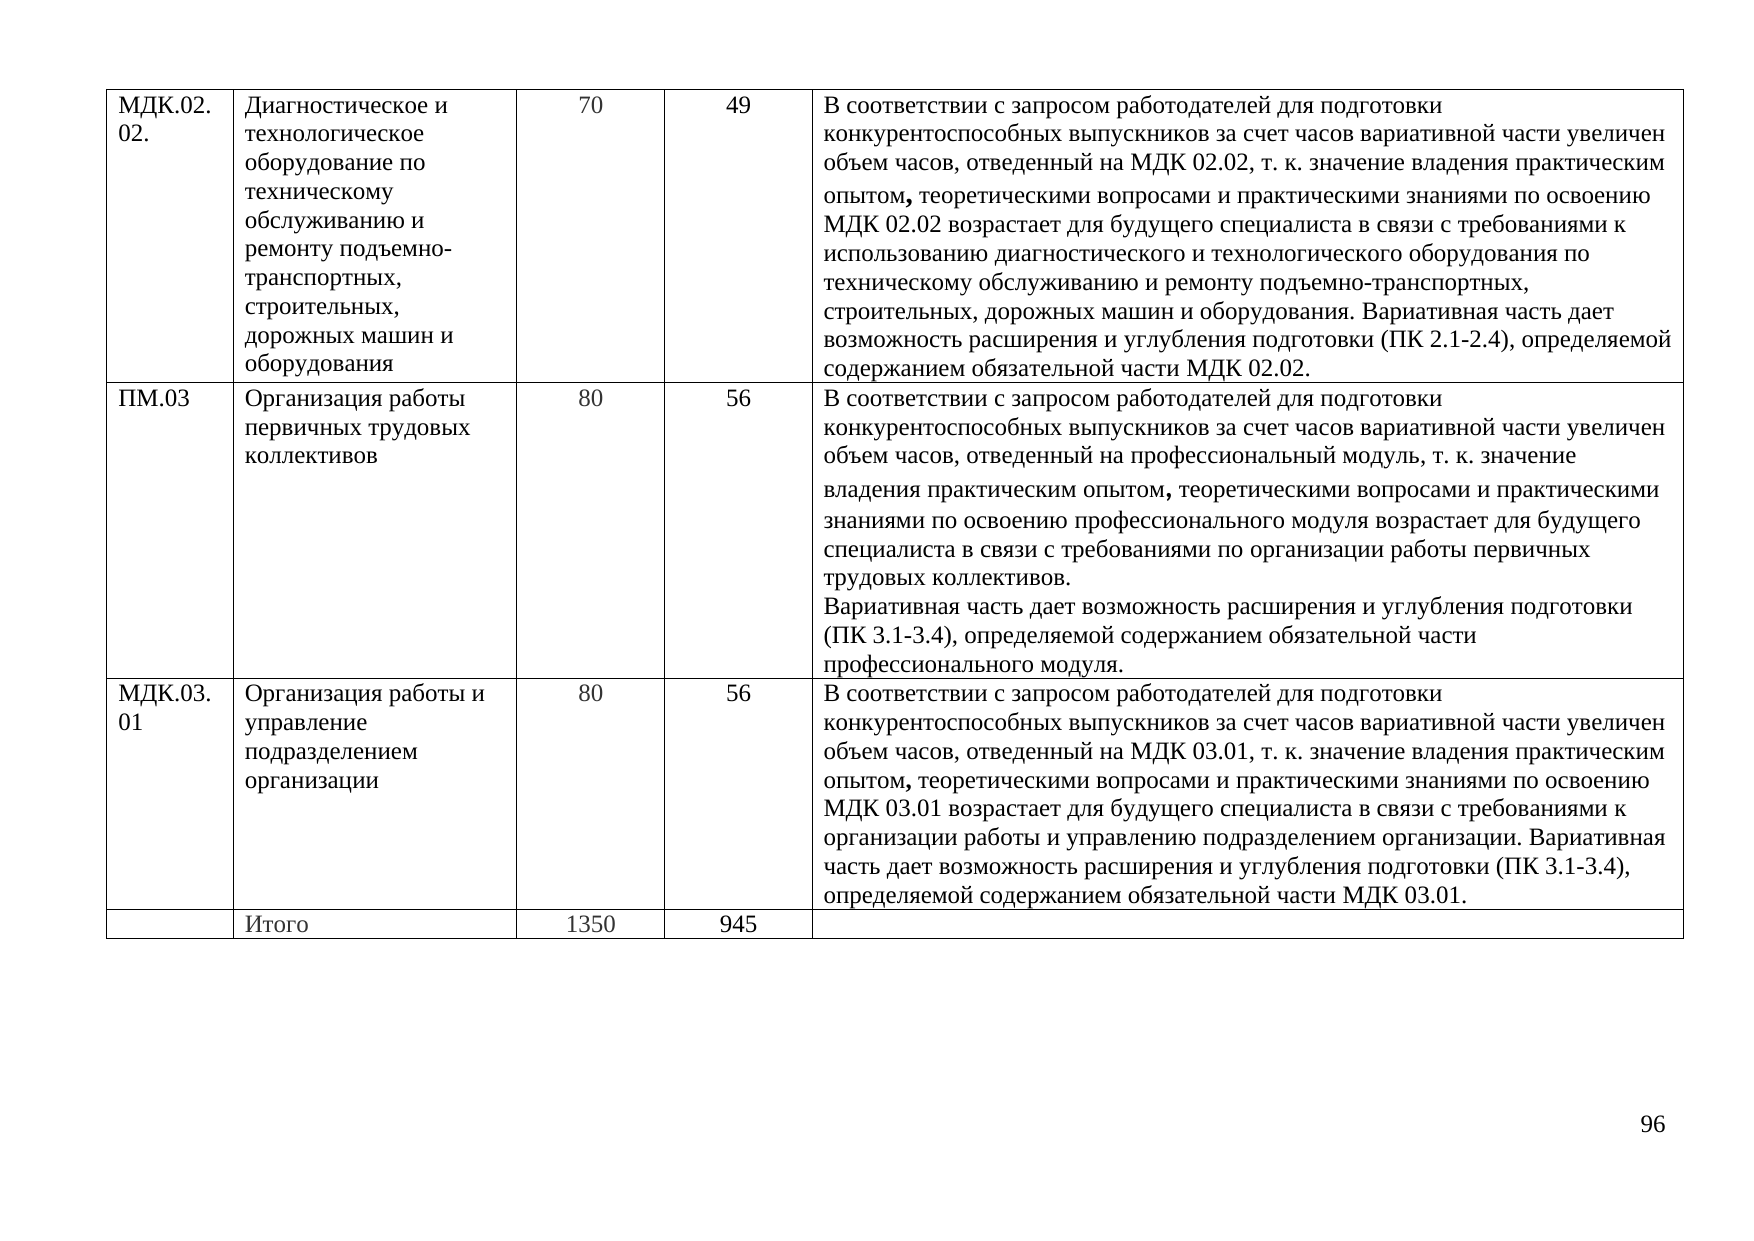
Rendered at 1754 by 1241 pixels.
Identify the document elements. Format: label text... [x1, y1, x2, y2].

table_cell Организация работы и управление подразделением организации [234, 679, 516, 908]
table_cell [107, 910, 233, 938]
table_cell [813, 910, 1683, 938]
table_cell Организация работы первичных трудовых коллективов [234, 383, 516, 677]
table_cell В соответствии с запросом работодателей для подготовки конкурентоспособных выпускников за счет часов вариативной части увеличен объем часов, отведенный на профессиональный модуль, т. к. значение владения практическим опытом, теоретическими вопросами и практическими знаниями по освоению профессионального модуля возрастает для будущего специалиста в связи с требованиями по организации работы первичных трудовых коллективов. Вариативная часть дает возможность расширения и углубления подготовки (ПК 3.1-3.4), определяемой содержанием обязательной части профессионального модуля. [813, 383, 1683, 677]
table_header МДК.02.02. [107, 90, 233, 382]
table_cell МДК.03.01 [107, 679, 233, 908]
table_cell 80 [517, 679, 664, 908]
table_header 49 [665, 90, 812, 382]
table_cell 56 [665, 679, 812, 908]
table_cell Итого [234, 910, 516, 938]
table_cell 56 [665, 383, 812, 677]
table_cell 945 [665, 910, 812, 938]
table_header Диагностическое и технологическое оборудование по техническому обслуживанию и ремонту подъемно-транспортных, строительных, дорожных машин и оборудования [234, 90, 516, 382]
table_cell 80 [517, 383, 664, 677]
table_cell 1350 [517, 910, 664, 938]
table_header 70 [517, 90, 664, 382]
table_cell ПМ.03 [107, 383, 233, 677]
table_cell В соответствии с запросом работодателей для подготовки конкурентоспособных выпускников за счет часов вариативной части увеличен объем часов, отведенный на МДК 03.01, т. к. значение владения практическим опытом, теоретическими вопросами и практическими знаниями по освоению МДК 03.01 возрастает для будущего специалиста в связи с требованиями к организации работы и управлению подразделением организации. Вариативная часть дает возможность расширения и углубления подготовки (ПК 3.1-3.4), определяемой содержанием обязательной части МДК 03.01. [813, 679, 1683, 908]
table_header В соответствии с запросом работодателей для подготовки конкурентоспособных выпускников за счет часов вариативной части увеличен объем часов, отведенный на МДК 02.02, т. к. значение владения практическим опытом, теоретическими вопросами и практическими знаниями по освоению МДК 02.02 возрастает для будущего специалиста в связи с требованиями к использованию диагностического и технологического оборудования по техническому обслуживанию и ремонту подъемно-транспортных, строительных, дорожных машин и оборудования. Вариативная часть дает возможность расширения и углубления подготовки (ПК 2.1-2.4), определяемой содержанием обязательной части МДК 02.02. [813, 90, 1683, 382]
